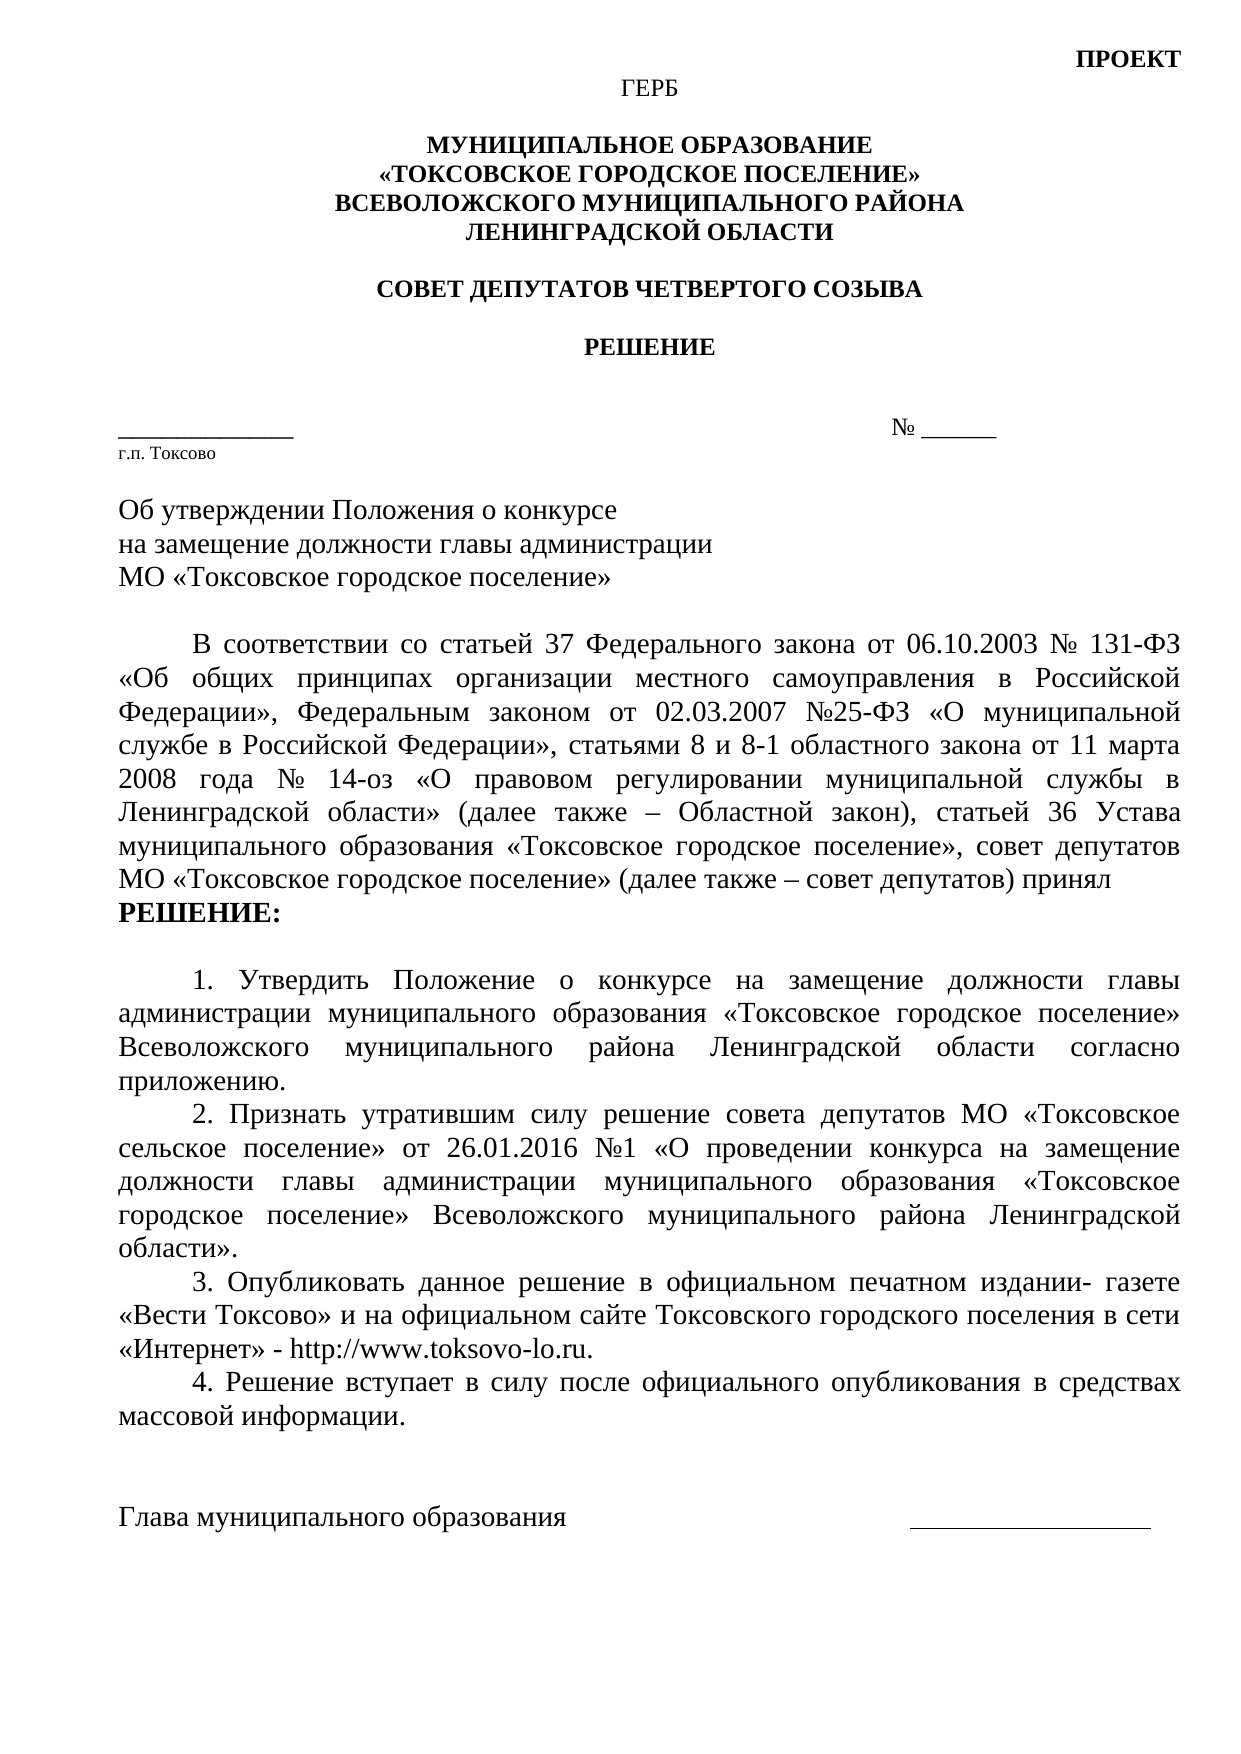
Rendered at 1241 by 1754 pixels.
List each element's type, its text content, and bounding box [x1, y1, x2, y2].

text г.п. Токсово [118, 442, 1181, 464]
text Глава муниципального образования [118, 1499, 1181, 1532]
text СОВЕТ ДЕПУТАТОВ ЧЕТВЕРТОГО СОЗЫВА [118, 274, 1181, 303]
text РЕШЕНИЕ: [118, 895, 1181, 928]
text РЕШЕНИЕ [118, 332, 1181, 361]
list 1. Утвердить Положение о конкурсе на замещение должности главы администрации муниципального образования «Токсовское городское поселение» Всеволожского муниципального района Ленинградской области согласно приложению. [118, 962, 1181, 1096]
text «ТОКСОВСКОЕ ГОРОДСКОЕ ПОСЕЛЕНИЕ» [118, 159, 1181, 188]
text МУНИЦИПАЛЬНОЕ ОБРАЗОВАНИЕ [118, 131, 1181, 159]
text ГЕРБ [118, 73, 1181, 102]
text ВСЕВОЛОЖСКОГО МУНИЦИПАЛЬНОГО РАЙОНА [118, 188, 1181, 217]
text Об утверждении Положения о конкурсе [118, 492, 1181, 526]
text ПРОЕКТ [118, 44, 1181, 73]
text ЛЕНИНГРАДСКОЙ ОБЛАСТИ [118, 217, 1181, 246]
title 2. Признать утратившим силу решение совета депутатов МО «Токсовское сельское поселение» от 26.01.2016 №1 «О проведении конкурса на замещение должности главы администрации муниципального образования «Токсовское городское поселение» Всеволожского муниципального района Ленинградской области». [118, 1096, 1181, 1264]
text 4. Решение вступает в силу после официального опубликования в средствах массовой информации. [118, 1364, 1181, 1432]
text ____________ № ______ [118, 408, 1181, 442]
text МО «Токсовское городское поселение» [118, 559, 1181, 593]
text на замещение должности главы администрации [118, 526, 1181, 559]
text В соответствии со статьей 37 Федерального закона от 06.10.2003 № 131-ФЗ «Об общих принципах организации местного самоуправления в Российской Федерации», Федеральным законом от 02.03.2007 №25-ФЗ «О муниципальной службе в Российской Федерации», статьями 8 и 8-1 областного закона от 11 марта 2008 года № 14-оз «О правовом регулировании муниципальной службы в Ленинградской области» (далее также – Областной закон), статьей 36 Устава муниципального образования «Токсовское городское поселение», совет депутатов МО «Токсовское городское поселение» (далее также – совет депутатов) принял [118, 627, 1181, 895]
text 3. Опубликовать данное решение в официальном печатном издании- газете «Вести Токсово» и на официальном сайте Токсовского городского поселения в сети «Интернет» - http://www.toksovo-lo.ru. [118, 1264, 1181, 1364]
